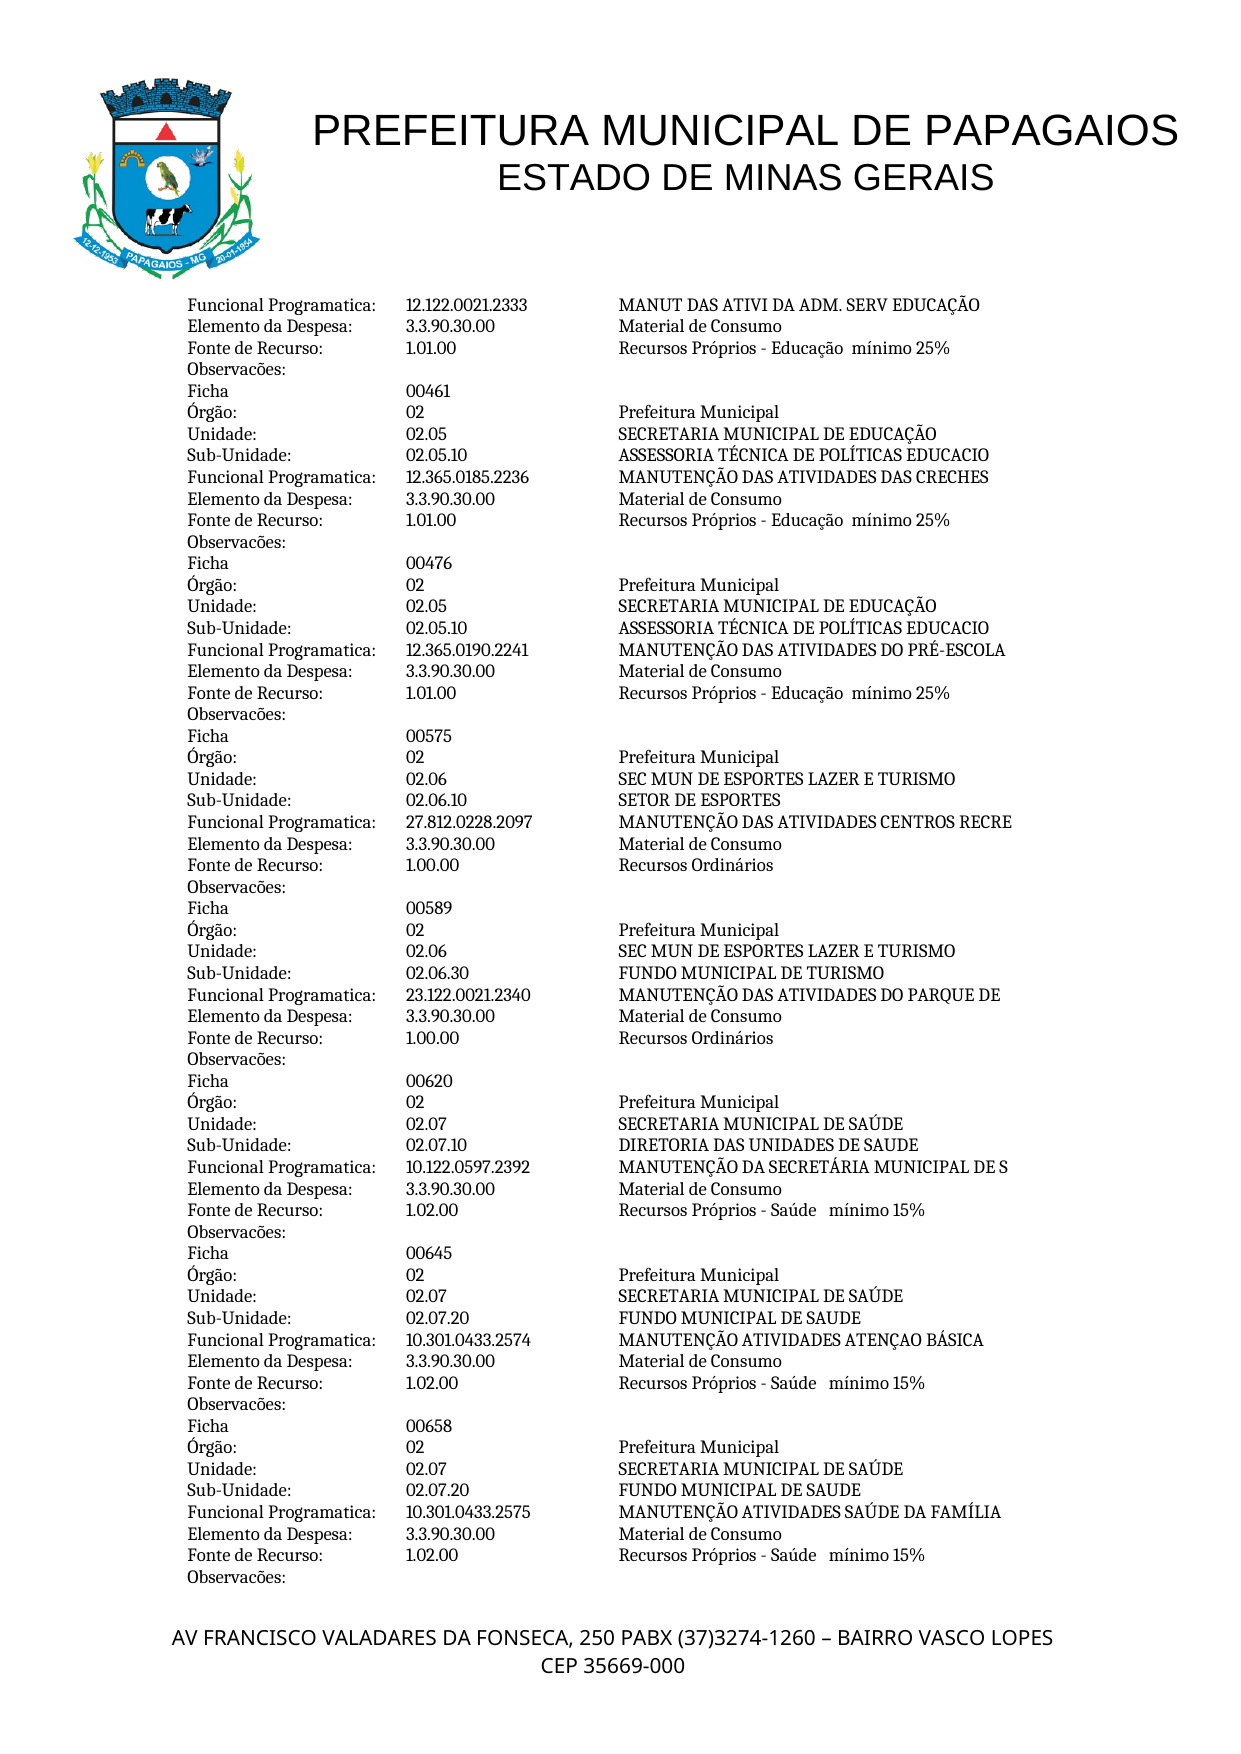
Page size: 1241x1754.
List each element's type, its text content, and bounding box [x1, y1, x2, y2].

text Funcional Programatica: 12.122.0021.2333 MANUT DAS ATIVI DA ADM. SERV EDUCAÇÃO [177, 294, 1063, 316]
text Ficha 00461 [177, 380, 1063, 402]
text Elemento da Despesa: 3.3.90.30.00 Material de Consumo [177, 661, 1063, 682]
text Órgão: 02 Prefeitura Municipal [177, 919, 1063, 941]
text Órgão: 02 Prefeitura Municipal [177, 747, 1063, 768]
text Sub-Unidade: 02.05.10 ASSESSORIA TÉCNICA DE POLÍTICAS EDUCACIO [177, 617, 1063, 639]
text Sub-Unidade: 02.07.20 FUNDO MUNICIPAL DE SAUDE [177, 1480, 1063, 1502]
text Unidade: 02.07 SECRETARIA MUNICIPAL DE SAÚDE [177, 1286, 1063, 1307]
text Sub-Unidade: 02.06.30 FUNDO MUNICIPAL DE TURISMO [177, 962, 1063, 984]
text Unidade: 02.05 SECRETARIA MUNICIPAL DE EDUCAÇÃO [177, 596, 1063, 617]
text Unidade: 02.05 SECRETARIA MUNICIPAL DE EDUCAÇÃO [177, 423, 1063, 445]
text Unidade: 02.07 SECRETARIA MUNICIPAL DE SAÚDE [177, 1113, 1063, 1135]
text Observacões: [177, 1394, 1063, 1415]
text Funcional Programatica: 27.812.0228.2097 MANUTENÇÃO DAS ATIVIDADES CENTROS RECRE [177, 812, 1063, 833]
text Funcional Programatica: 23.122.0021.2340 MANUTENÇÃO DAS ATIVIDADES DO PARQUE DE [177, 984, 1063, 1006]
text Unidade: 02.06 SEC MUN DE ESPORTES LAZER E TURISMO [177, 768, 1063, 790]
text Funcional Programatica: 10.301.0433.2575 MANUTENÇÃO ATIVIDADES SAÚDE DA FAMÍLIA [177, 1502, 1063, 1523]
text Órgão: 02 Prefeitura Municipal [177, 1092, 1063, 1113]
text Observacões: [177, 1566, 1063, 1588]
text Funcional Programatica: 10.301.0433.2574 MANUTENÇÃO ATIVIDADES ATENÇAO BÁSICA [177, 1329, 1063, 1351]
text Elemento da Despesa: 3.3.90.30.00 Material de Consumo [177, 833, 1063, 855]
text Observacões: [177, 876, 1063, 898]
text Fonte de Recurso: 1.00.00 Recursos Ordinários [177, 855, 1063, 876]
text Funcional Programatica: 10.122.0597.2392 MANUTENÇÃO DA SECRETÁRIA MUNICIPAL DE S [177, 1157, 1063, 1178]
text Observacões: [177, 359, 1063, 380]
text Ficha 00620 [177, 1070, 1063, 1092]
text Sub-Unidade: 02.07.20 FUNDO MUNICIPAL DE SAUDE [177, 1307, 1063, 1329]
text Unidade: 02.06 SEC MUN DE ESPORTES LAZER E TURISMO [177, 941, 1063, 962]
text Sub-Unidade: 02.05.10 ASSESSORIA TÉCNICA DE POLÍTICAS EDUCACIO [177, 445, 1063, 467]
text Elemento da Despesa: 3.3.90.30.00 Material de Consumo [177, 488, 1063, 510]
text Funcional Programatica: 12.365.0185.2236 MANUTENÇÃO DAS ATIVIDADES DAS CRECHES [177, 467, 1063, 488]
text Fonte de Recurso: 1.01.00 Recursos Próprios - Educação mínimo 25% [177, 337, 1063, 359]
text Órgão: 02 Prefeitura Municipal [177, 574, 1063, 596]
text Órgão: 02 Prefeitura Municipal [177, 1437, 1063, 1458]
text Elemento da Despesa: 3.3.90.30.00 Material de Consumo [177, 1523, 1063, 1545]
text Elemento da Despesa: 3.3.90.30.00 Material de Consumo [177, 1178, 1063, 1200]
text Elemento da Despesa: 3.3.90.30.00 Material de Consumo [177, 316, 1063, 337]
text Órgão: 02 Prefeitura Municipal [177, 402, 1063, 423]
text Fonte de Recurso: 1.01.00 Recursos Próprios - Educação mínimo 25% [177, 682, 1063, 704]
text Funcional Programatica: 12.365.0190.2241 MANUTENÇÃO DAS ATIVIDADES DO PRÉ-ESCOLA [177, 639, 1063, 661]
text Fonte de Recurso: 1.00.00 Recursos Ordinários [177, 1027, 1063, 1049]
text Observacões: [177, 1049, 1063, 1070]
text Sub-Unidade: 02.07.10 DIRETORIA DAS UNIDADES DE SAUDE [177, 1135, 1063, 1157]
text Observacões: [177, 531, 1063, 553]
text Elemento da Despesa: 3.3.90.30.00 Material de Consumo [177, 1006, 1063, 1027]
text Ficha 00645 [177, 1243, 1063, 1264]
text Elemento da Despesa: 3.3.90.30.00 Material de Consumo [177, 1351, 1063, 1372]
text Fonte de Recurso: 1.02.00 Recursos Próprios - Saúde mínimo 15% [177, 1200, 1063, 1221]
text Unidade: 02.07 SECRETARIA MUNICIPAL DE SAÚDE [177, 1458, 1063, 1480]
text Ficha 00658 [177, 1415, 1063, 1437]
text Ficha 00575 [177, 725, 1063, 747]
text Ficha 00476 [177, 553, 1063, 574]
text Observacões: [177, 704, 1063, 725]
text Fonte de Recurso: 1.02.00 Recursos Próprios - Saúde mínimo 15% [177, 1372, 1063, 1394]
text Órgão: 02 Prefeitura Municipal [177, 1264, 1063, 1286]
text Sub-Unidade: 02.06.10 SETOR DE ESPORTES [177, 790, 1063, 812]
text Observacões: [177, 1221, 1063, 1243]
picture [72, 73, 262, 281]
text Fonte de Recurso: 1.01.00 Recursos Próprios - Educação mínimo 25% [177, 510, 1063, 531]
text Ficha 00589 [177, 898, 1063, 919]
text Fonte de Recurso: 1.02.00 Recursos Próprios - Saúde mínimo 15% [177, 1545, 1063, 1566]
